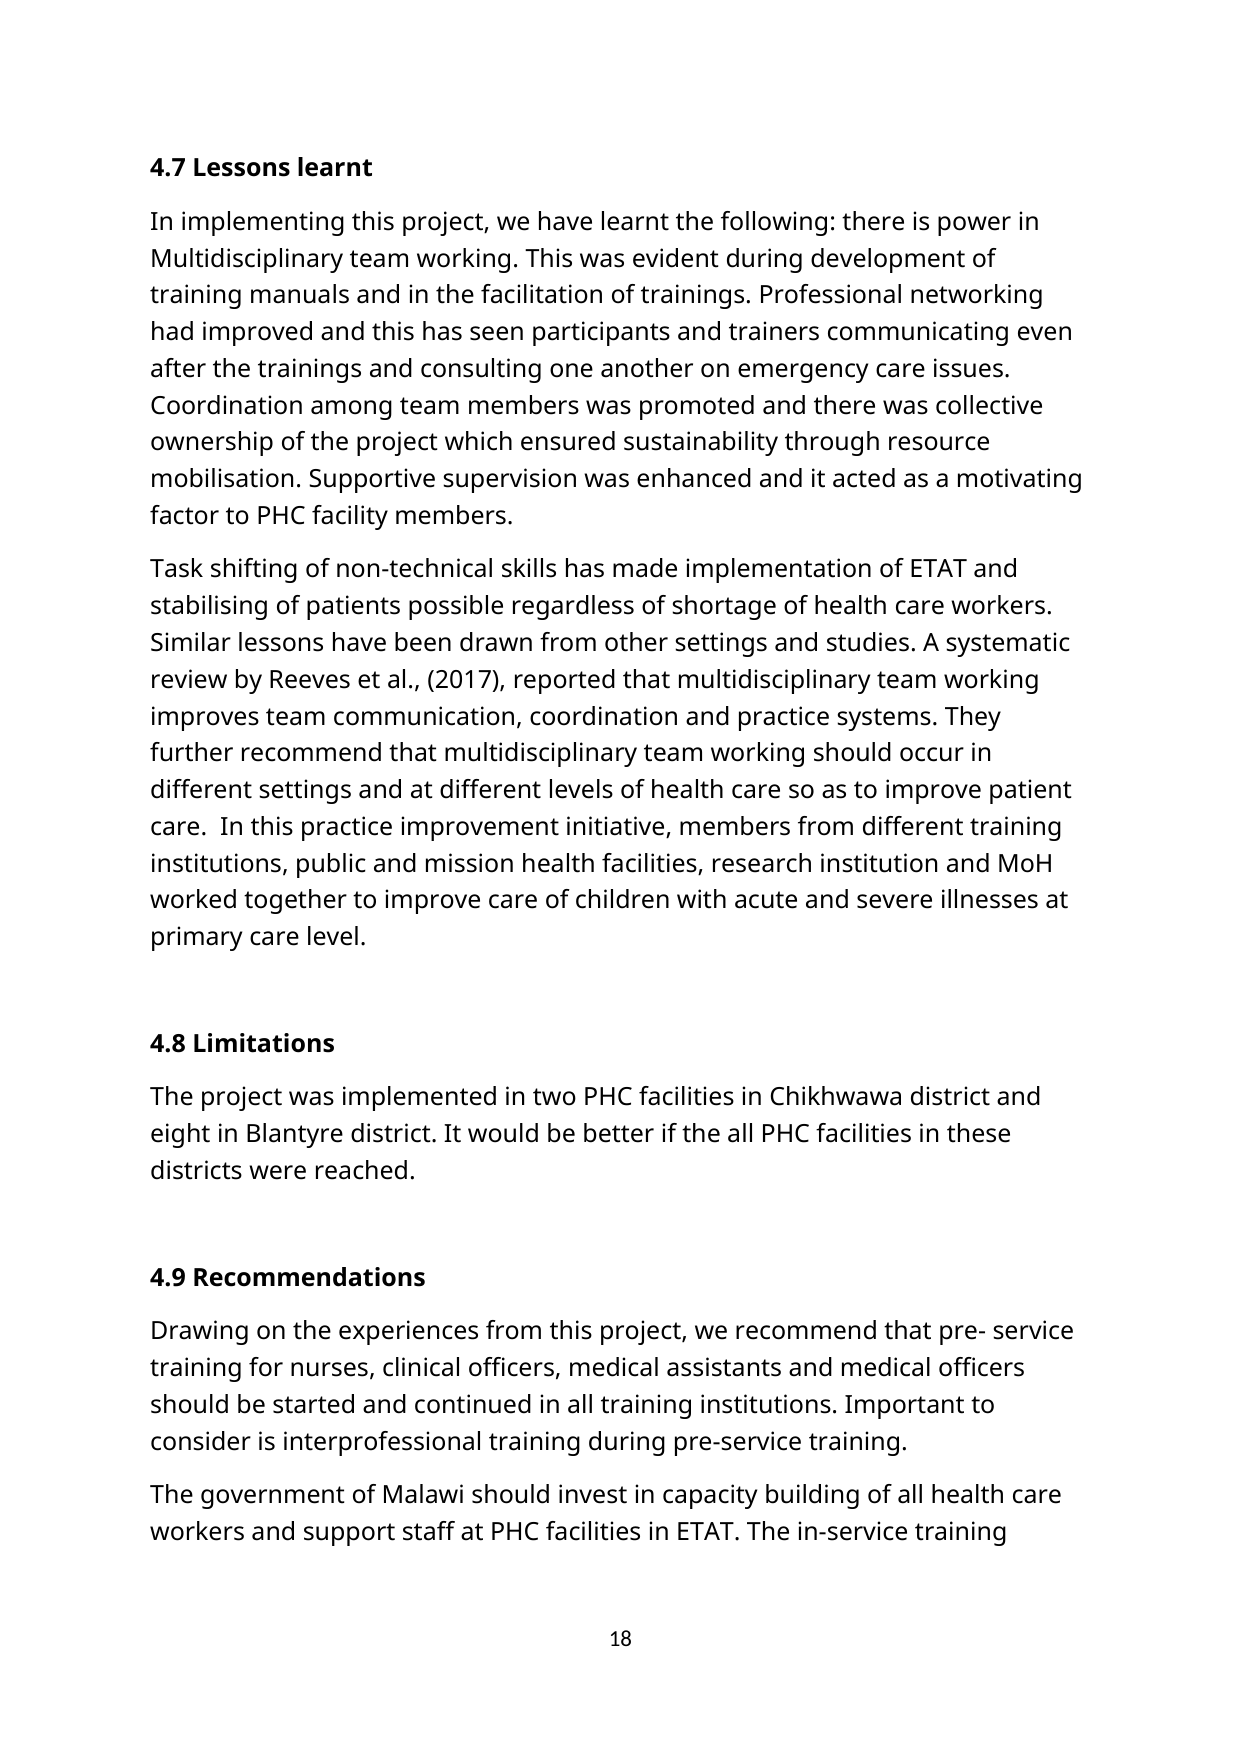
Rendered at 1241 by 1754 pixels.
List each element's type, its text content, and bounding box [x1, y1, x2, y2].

text The project was implemented in two PHC facilities in Chikhwawa district and eight in Blantyre district. It would be better if the all PHC facilities in these districts were reached. [150, 1079, 1090, 1187]
text Drawing on the experiences from this project, we recommend that pre- service training for nurses, clinical officers, medical assistants and medical officers should be started and continued in all training institutions. Important to consider is interprofessional training during pre-service training. [150, 1313, 1090, 1457]
text 4.7 Lessons learnt [150, 150, 1090, 184]
text Task shifting of non-technical skills has made implementation of ETAT and stabilising of patients possible regardless of shortage of health care workers. Similar lessons have been drawn from other settings and studies. A systematic review by Reeves et al., (2017), reported that multidisciplinary team working improves team communication, coordination and practice systems. They further recommend that multidisciplinary team working should occur in different settings and at different levels of health care so as to improve patient care. In this practice improvement initiative, members from different training institutions, public and mission health facilities, research institution and MoH worked together to improve care of children with acute and severe illnesses at primary care level. [150, 551, 1090, 953]
text 4.9 Recommendations [150, 1259, 1090, 1293]
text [150, 1477, 1090, 1547]
text In implementing this project, we have learnt the following: there is power in Multidisciplinary team working. This was evident during development of training manuals and in the facilitation of trainings. Professional networking had improved and this has seen participants and trainers communicating even after the trainings and consulting one another on emergency care issues. Coordination among team members was promoted and there was collective ownership of the project which ensured sustainability through resource mobilisation. Supportive supervision was enhanced and it acted as a motivating factor to PHC facility members. [150, 203, 1090, 532]
text 4.8 Limitations [150, 1026, 1090, 1060]
